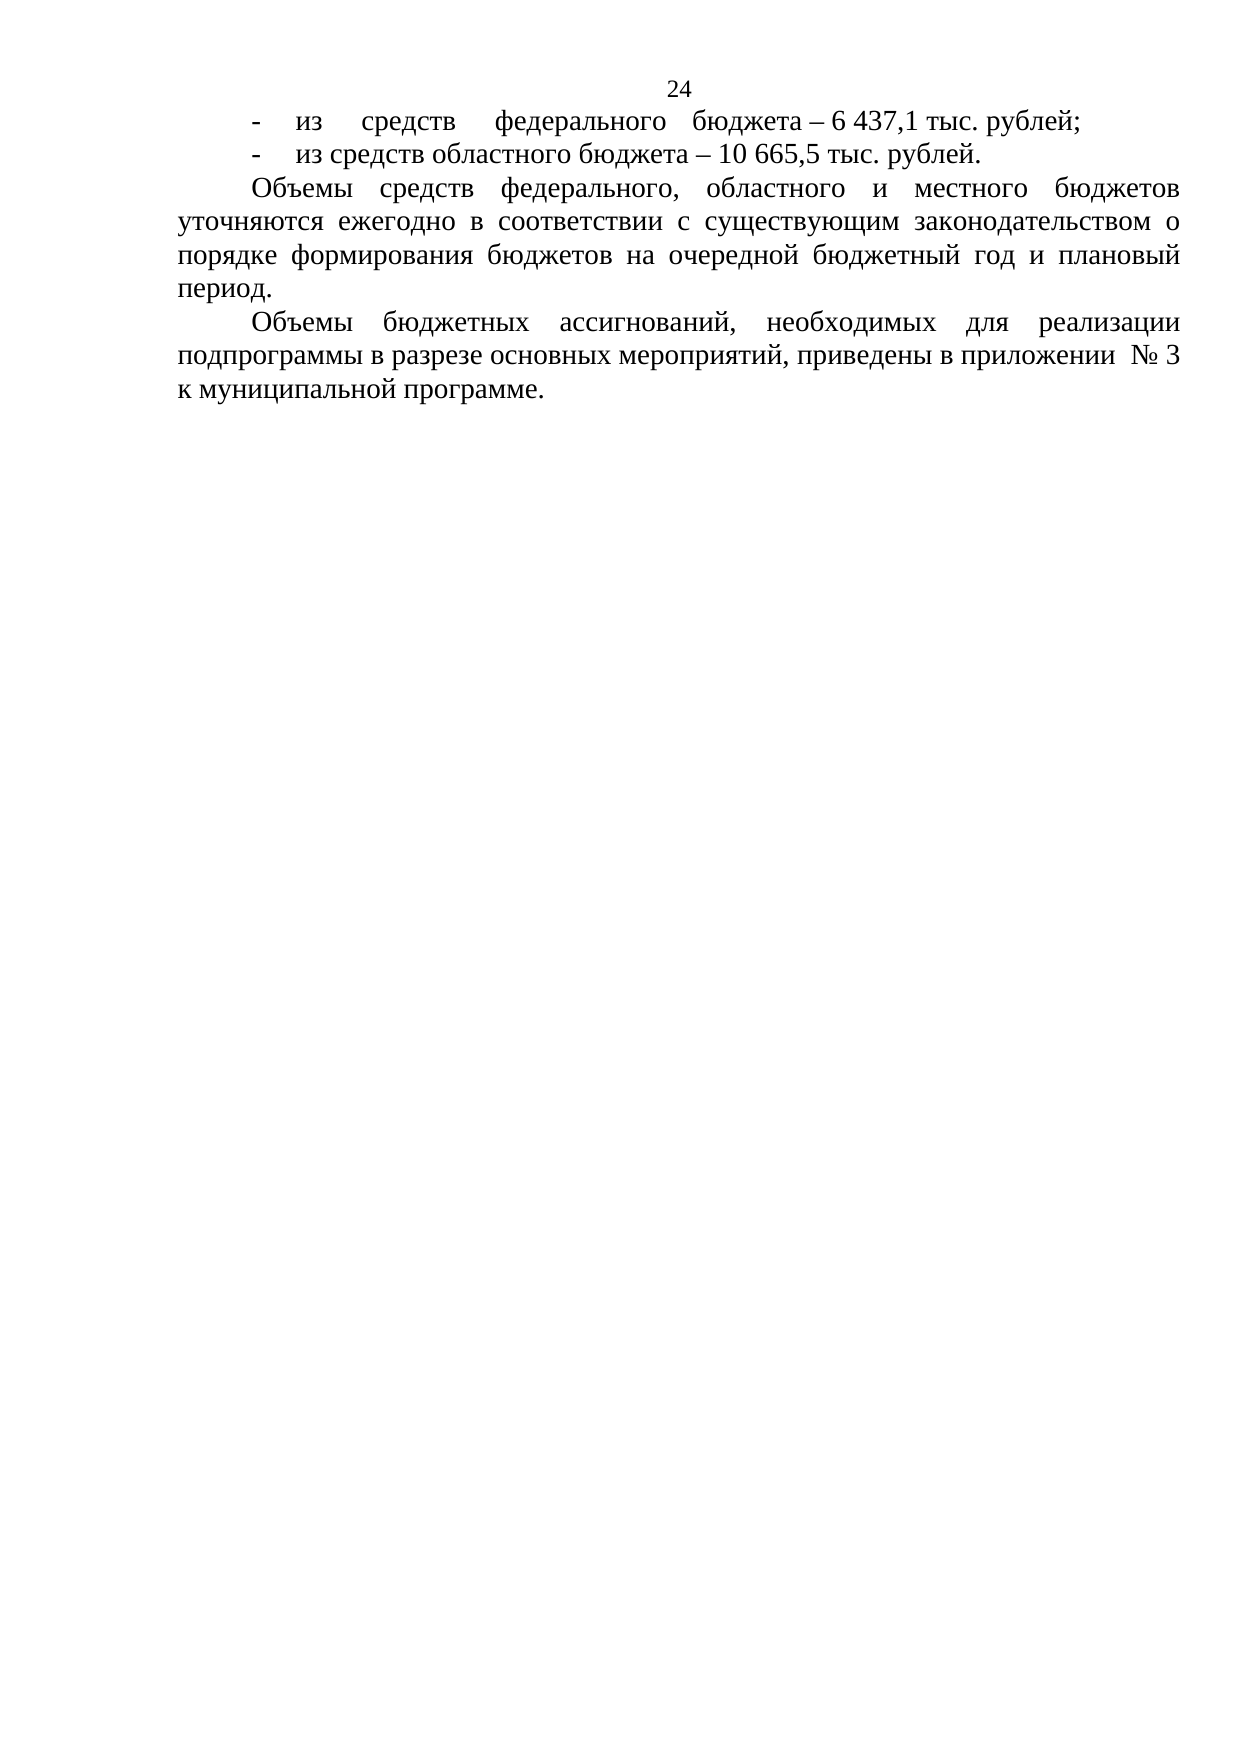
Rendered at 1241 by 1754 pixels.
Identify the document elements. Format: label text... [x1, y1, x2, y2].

list из средств областного бюджета – 10 665,5 тыс. рублей. [177, 136, 1181, 170]
text Объемы средств федерального, областного и местного бюджетов уточняются ежегодно в соответствии с существующим законодательством о порядке формирования бюджетов на очередной бюджетный год и плановый период. [177, 170, 1181, 304]
list из средств федерального бюджета – 6 437,1 тыс. рублей; [177, 103, 1181, 136]
text Объемы бюджетных ассигнований, необходимых для реализации подпрограммы в разрезе основных мероприятий, приведены в приложении № 3 к муниципальной программе. [177, 304, 1181, 404]
